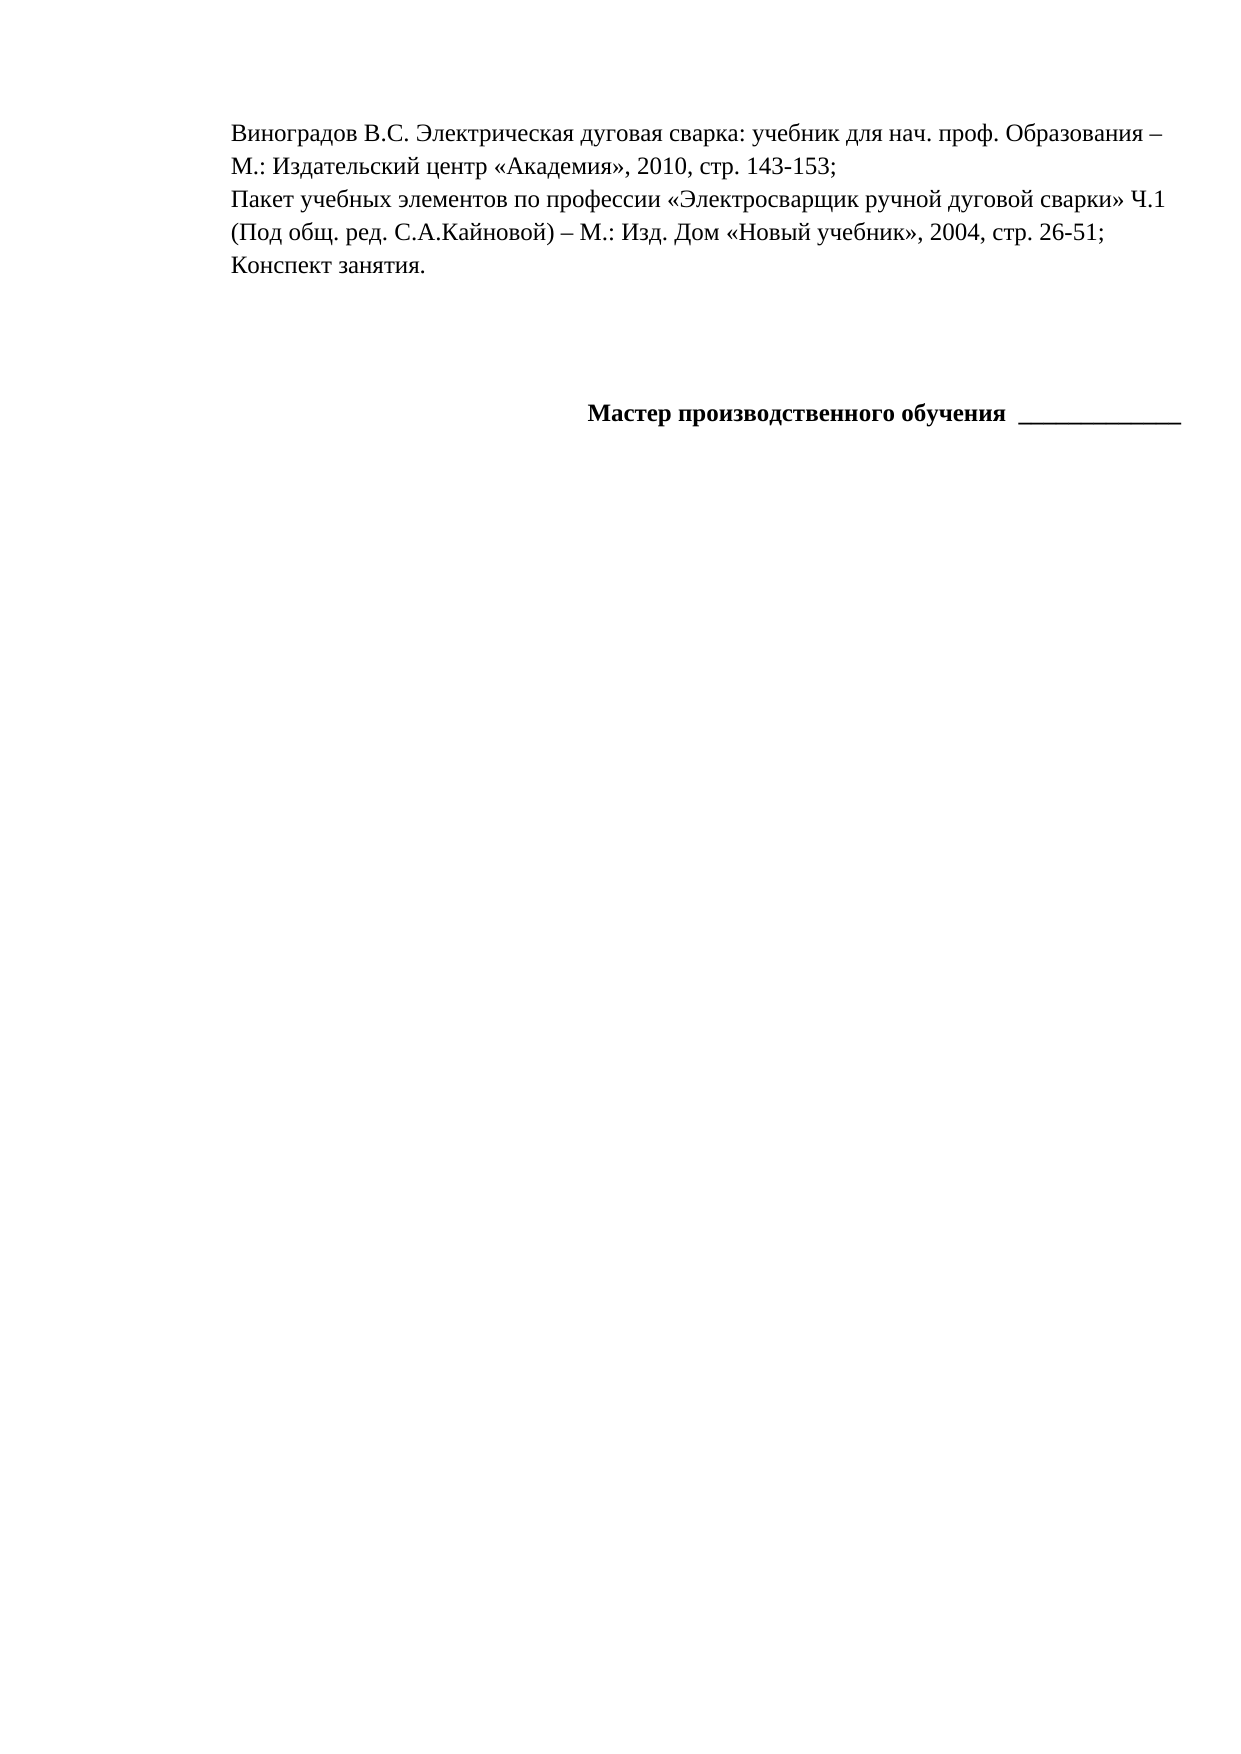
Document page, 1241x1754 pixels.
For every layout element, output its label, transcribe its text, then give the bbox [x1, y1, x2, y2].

list Пакет учебных элементов по профессии «Электросварщик ручной дуговой сварки» Ч.1 (Под общ. ред. С.А.Кайновой) – М.: Изд. Дом «Новый учебник», 2004, стр. 26-51; [231, 184, 1181, 246]
list Мастер производственного обучения _____________ [193, 398, 1181, 427]
list Конспект занятия. [231, 250, 1181, 279]
list Виноградов В.С. Электрическая дуговая сварка: учебник для нач. проф. Образования – М.: Издательский центр «Академия», 2010, стр. 143-153; [231, 118, 1181, 180]
